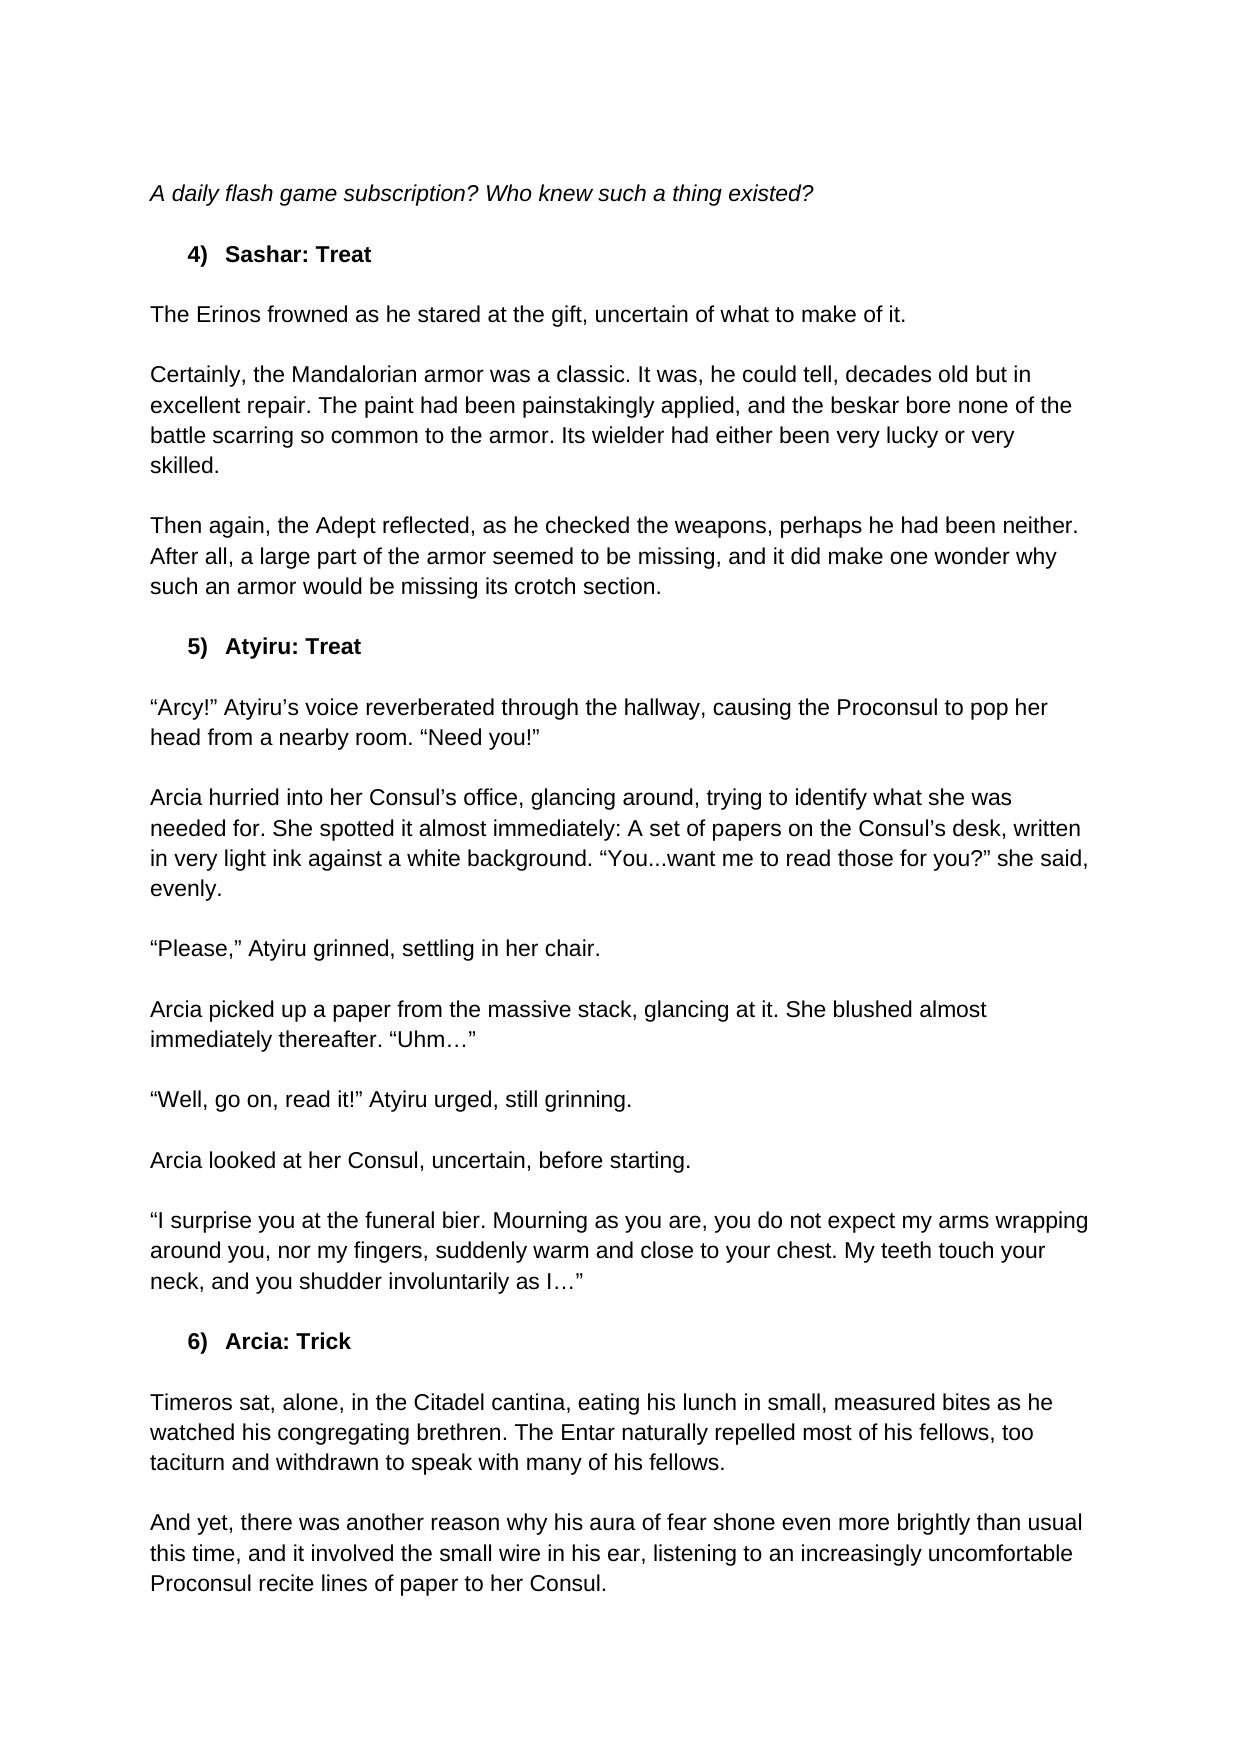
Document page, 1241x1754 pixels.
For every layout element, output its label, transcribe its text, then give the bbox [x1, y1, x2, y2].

text Certainly, the Mandalorian armor was a classic. It was, he could tell, decades old but in excellent repair. The paint had been painstakingly applied, and the beskar bore none of the battle scarring so common to the armor. Its wielder had either been very lucky or very skilled. [150, 361, 1090, 478]
text Arcia looked at her Consul, uncertain, before starting. [150, 1147, 1090, 1173]
text The Erinos frowned as he stared at the gift, uncertain of what to make of it. [150, 301, 1090, 327]
text “Arcy!” Atyiru’s voice reverberated through the hallway, causing the Proconsul to pop her head from a nearby room. “Need you!” [150, 694, 1090, 750]
list Atyiru: Treat [187, 633, 1090, 660]
list Sashar: Treat [187, 241, 1090, 267]
text “Well, go on, read it!” Atyiru urged, still grinning. [150, 1086, 1090, 1113]
text Arcia hurried into her Consul’s office, glancing around, trying to identify what she was needed for. She spotted it almost immediately: A set of papers on the Consul’s desk, written in very light ink against a white background. “You...want me to read those for you?” she said, evenly. [150, 784, 1090, 901]
text And yet, there was another reason why his aura of fear shone even more brightly than usual this time, and it involved the small wire in his ear, listening to an increasingly uncomfortable Proconsul recite lines of paper to her Consul. [150, 1509, 1090, 1596]
list Arcia: Trick [187, 1328, 1090, 1354]
text “Please,” Atyiru grinned, settling in her chair. [150, 935, 1090, 962]
text A daily flash game subscription? Who knew such a thing existed? [150, 180, 1090, 207]
text “I surprise you at the funeral bier. Mourning as you are, you do not expect my arms wrapping around you, nor my fingers, suddenly warm and close to your chest. My teeth touch your neck, and you shudder involuntarily as I…” [150, 1207, 1090, 1294]
text Arcia picked up a paper from the massive stack, glancing at it. She blushed almost immediately thereafter. “Uhm…” [150, 996, 1090, 1052]
text Then again, the Adept reflected, as he checked the weapons, perhaps he had been neither. After all, a large part of the armor seemed to be missing, and it did make one wonder why such an armor would be missing its crotch section. [150, 512, 1090, 599]
text Timeros sat, alone, in the Citadel cantina, eating his lunch in small, measured bites as he watched his congregating brethren. The Entar naturally repelled most of his fellows, too taciturn and withdrawn to speak with many of his fellows. [150, 1388, 1090, 1475]
